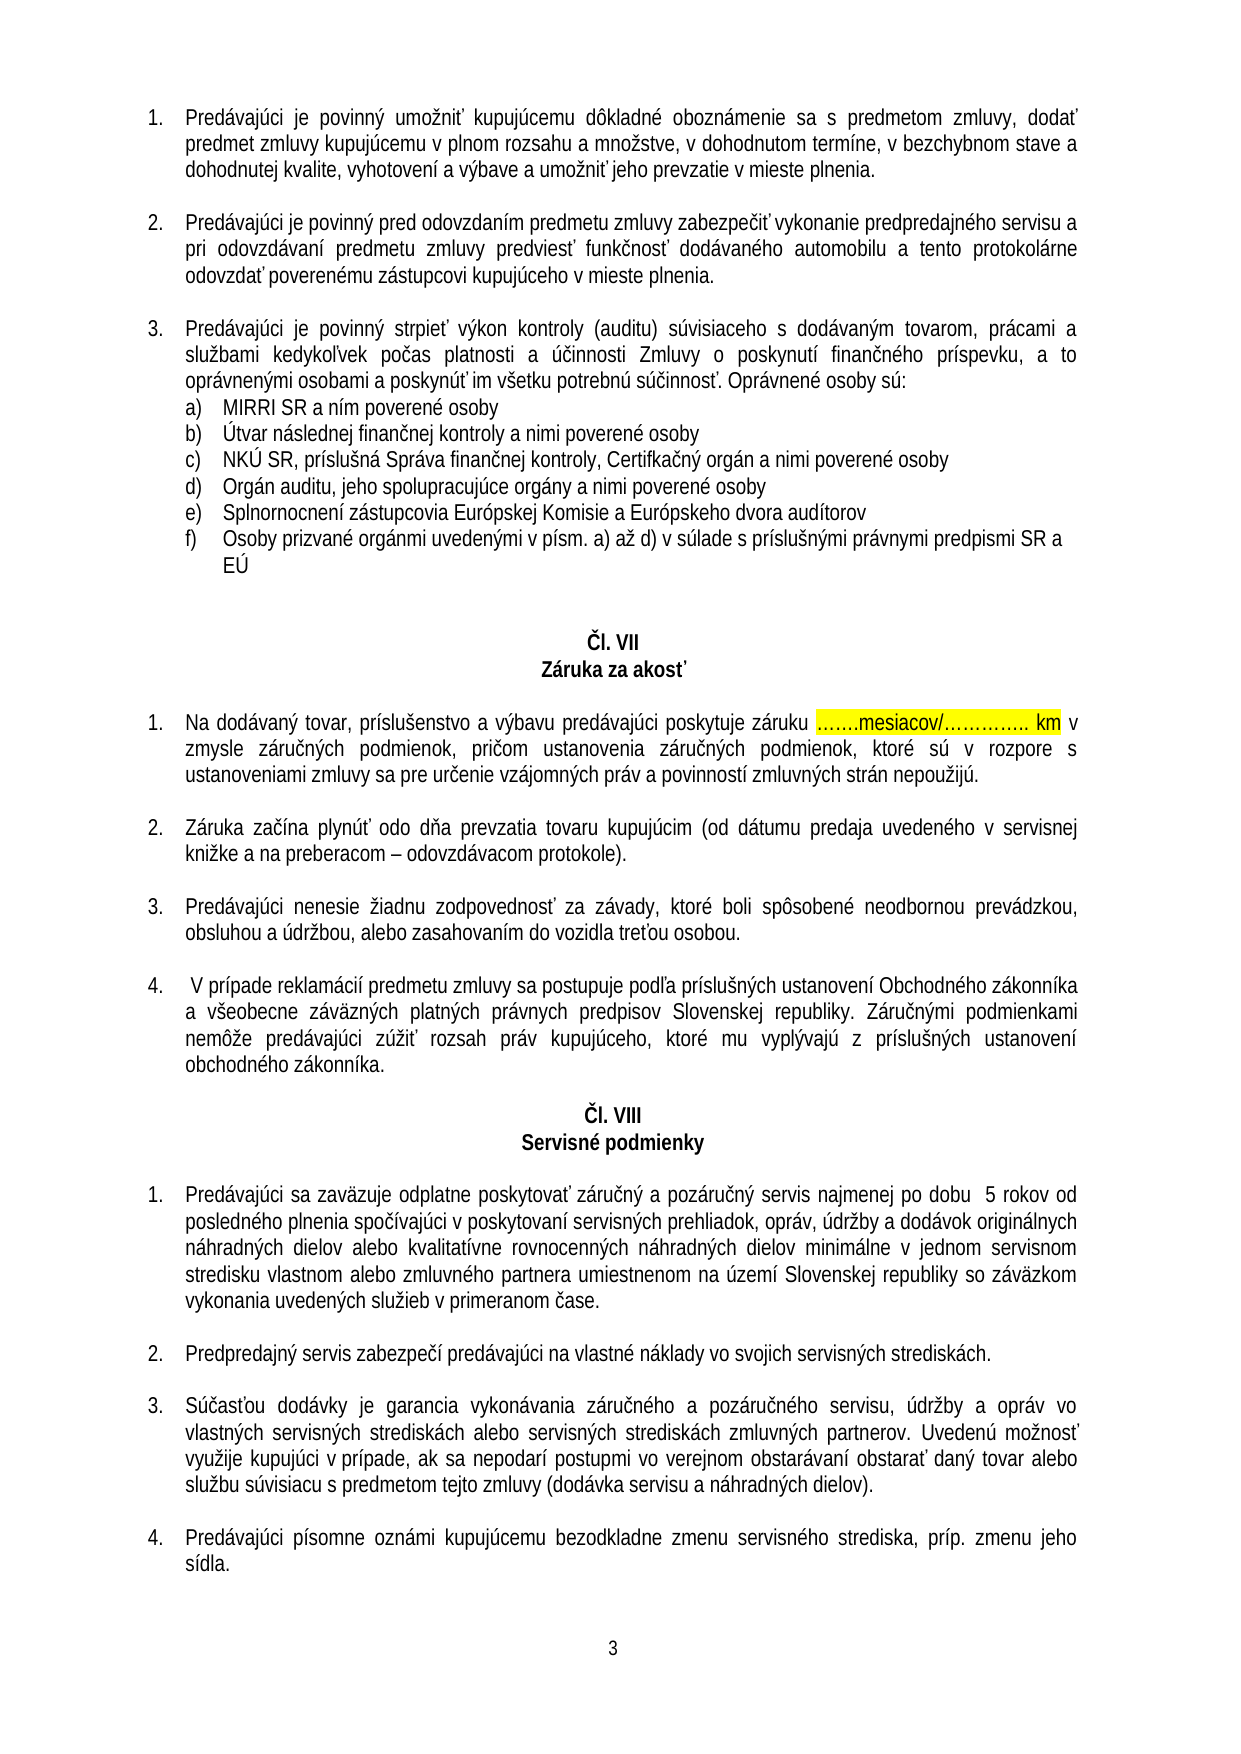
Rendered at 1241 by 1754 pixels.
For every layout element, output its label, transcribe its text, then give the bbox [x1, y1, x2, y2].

text Čl. VIII [148, 1102, 1078, 1129]
list Predávajúci je povinný umožniť kupujúcemu dôkladné oboznámenie sa s predmetom zmluvy, dodať predmet zmluvy kupujúcemu v plnom rozsahu a množstve, v dohodnutom termíne, v bezchybnom stave a dohodnutej kvalite, vyhotovení a výbave a umožniť jeho prevzatie v mieste plnenia. [148, 104, 1078, 183]
text Záruka za akosť [148, 656, 1078, 682]
text Servisné podmienky [148, 1129, 1078, 1155]
list Orgán auditu, jeho spolupracujúce orgány a nimi poverené osoby [185, 473, 1078, 499]
list Súčasťou dodávky je garancia vykonávania záručného a pozáručného servisu, údržby a opráv vo vlastných servisných strediskách alebo servisných strediskách zmluvných partnerov. Uvedenú možnosť využije kupujúci v prípade, ak sa nepodarí postupmi vo verejnom obstarávaní obstarať daný tovar alebo službu súvisiacu s predmetom tejto zmluvy (dodávka servisu a náhradných dielov). [148, 1392, 1078, 1498]
list Predpredajný servis zabezpečí predávajúci na vlastné náklady vo svojich servisných strediskách. [148, 1339, 1078, 1366]
list Predávajúci písomne oznámi kupujúcemu bezodkladne zmenu servisného strediska, príp. zmenu jeho sídla. [148, 1524, 1078, 1577]
list Predávajúci je povinný strpieť výkon kontroly (auditu) súvisiaceho s dodávaným tovarom, prácami a službami kedykoľvek počas platnosti a účinnosti Zmluvy o poskynutí finančného príspevku, a to oprávnenými osobami a poskynúť im všetku potrebnú súčinnosť. Oprávnené osoby sú: [148, 314, 1078, 393]
list Predávajúci je povinný pred odovzdaním predmetu zmluvy zabezpečiť vykonanie predpredajného servisu a pri odovzdávaní predmetu zmluvy predviesť funkčnosť dodávaného automobilu a tento protokolárne odovzdať poverenému zástupcovi kupujúceho v mieste plnenia. [148, 209, 1078, 288]
list Na dodávaný tovar, príslušenstvo a výbavu predávajúci poskytuje záruku …….mesiacov/………….. km v zmysle záručných podmienok, pričom ustanovenia záručných podmienok, ktoré sú v rozpore s ustanoveniami zmluvy sa pre určenie vzájomných práv a povinností zmluvných strán nepoužijú. [148, 708, 1078, 787]
list Predávajúci nenesie žiadnu zodpovednosť za závady, ktoré boli spôsobené neodbornou prevádzkou, obsluhou a údržbou, alebo zasahovaním do vozidla treťou osobou. [148, 893, 1078, 946]
list Útvar následnej finančnej kontroly a nimi poverené osoby [185, 420, 1078, 446]
list Osoby prizvané orgánmi uvedenými v písm. a) až d) v súlade s príslušnými právnymi predpismi SR a EÚ [185, 525, 1078, 578]
list NKÚ SR, príslušná Správa finančnej kontroly, Certifkačný orgán a nimi poverené osoby [185, 446, 1078, 473]
text Čl. VII [148, 629, 1078, 656]
list Záruka začína plynúť odo dňa prevzatia tovaru kupujúcim (od dátumu predaja uvedeného v servisnej knižke a na preberacom – odovzdávacom protokole). [148, 814, 1078, 867]
list V prípade reklamácií predmetu zmluvy sa postupuje podľa príslušných ustanovení Obchodného zákonníka a všeobecne záväzných platných právnych predpisov Slovenskej republiky. Záručnými podmienkami nemôže predávajúci zúžiť rozsah práv kupujúceho, ktoré mu vyplývajú z príslušných ustanovení obchodného zákonníka. [148, 972, 1078, 1077]
list Splnornocnení zástupcovia Európskej Komisie a Európskeho dvora audítorov [185, 499, 1078, 525]
list Predávajúci sa zaväzuje odplatne poskytovať záručný a pozáručný servis najmenej po dobu 5 rokov od posledného plnenia spočívajúci v poskytovaní servisných prehliadok, opráv, údržby a dodávok originálnych náhradných dielov alebo kvalitatívne rovnocenných náhradných dielov minimálne v jednom servisnom stredisku vlastnom alebo zmluvného partnera umiestnenom na území Slovenskej republiky so záväzkom vykonania uvedených služieb v primeranom čase. [148, 1181, 1078, 1313]
list MIRRI SR a ním poverené osoby [185, 393, 1078, 420]
